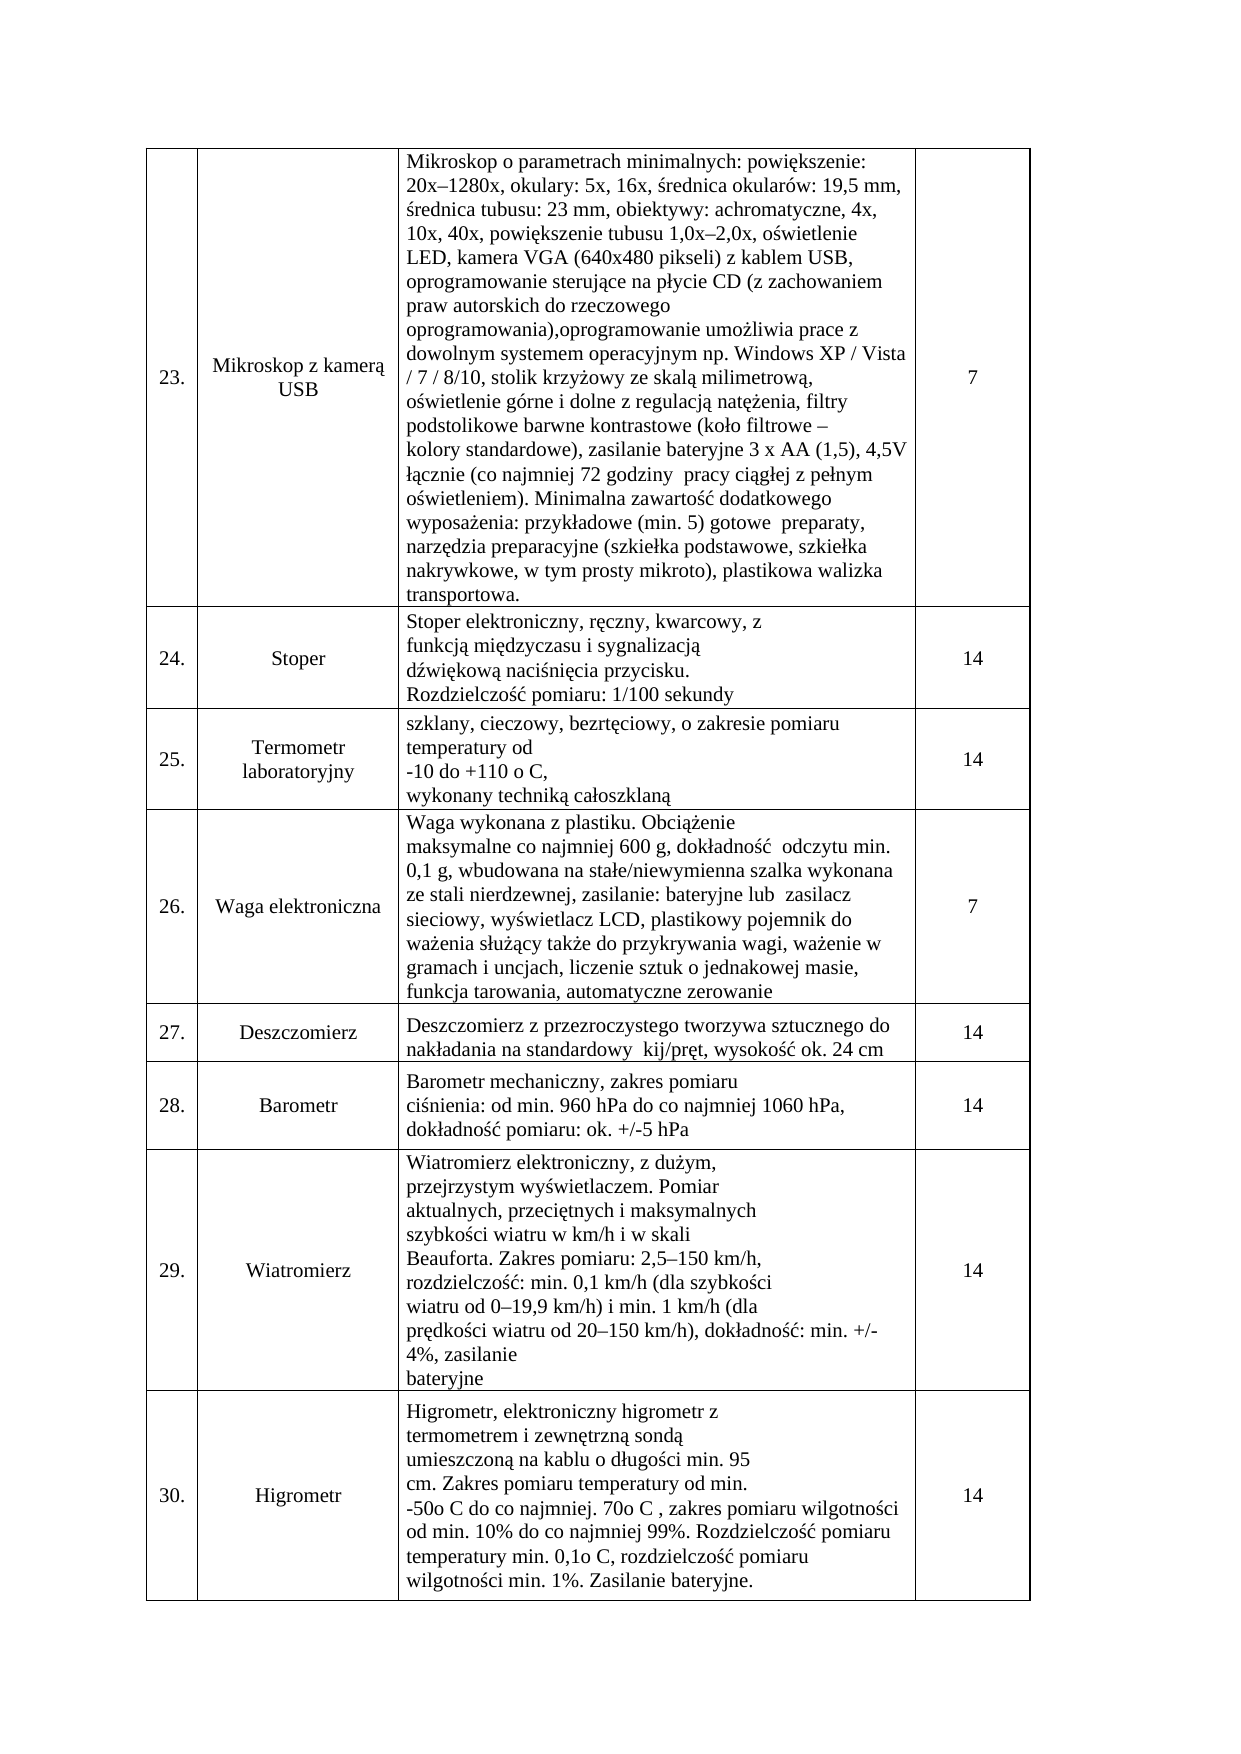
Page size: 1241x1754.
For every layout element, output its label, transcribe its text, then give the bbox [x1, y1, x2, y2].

table_cell Waga wykonana z plastiku. Obciążenie maksymalne co najmniej 600 g, dokładność odczytu min. 0,1 g, wbudowana na stałe/niewymienna szalka wykonana ze stali nierdzewnej, zasilanie: bateryjne lub zasilacz sieciowy, wyświetlacz LCD, plastikowy pojemnik do ważenia służący także do przykrywania wagi, ważenie w gramach i uncjach, liczenie sztuk o jednakowej masie, funkcja tarowania, automatyczne zerowanie [399, 810, 915, 1003]
table_cell 14 [916, 1062, 1029, 1149]
table_cell 23. [147, 149, 197, 606]
table_cell 29. [147, 1150, 197, 1390]
table_cell 25. [147, 709, 197, 809]
table_cell Mikroskop z kamerą USB [198, 149, 398, 606]
table_cell 28. [147, 1062, 197, 1149]
table_cell Higrometr [198, 1391, 398, 1599]
table_cell 27. [147, 1004, 197, 1061]
table_cell 7 [916, 810, 1029, 1003]
table_cell Barometr mechaniczny, zakres pomiaru ciśnienia: od min. 960 hPa do co najmniej 1060 hPa, dokładność pomiaru: ok. +/-5 hPa [399, 1062, 915, 1149]
table_cell 24. [147, 607, 197, 708]
table_cell Higrometr, elektroniczny higrometr z termometrem i zewnętrzną sondą umieszczoną na kablu o długości min. 95 cm. Zakres pomiaru temperatury od min. -50o C do co najmniej. 70o C , zakres pomiaru wilgotności od min. 10% do co najmniej 99%. Rozdzielczość pomiaru temperatury min. 0,1o C, rozdzielczość pomiaru wilgotności min. 1%. Zasilanie bateryjne. [399, 1391, 915, 1599]
table_cell Stoper [198, 607, 398, 708]
table_cell 14 [916, 709, 1029, 809]
table_cell szklany, cieczowy, bezrtęciowy, o zakresie pomiaru temperatury od -10 do +110 o C, wykonany techniką całoszklaną [399, 709, 915, 809]
table_cell Barometr [198, 1062, 398, 1149]
table_cell Wiatromierz elektroniczny, z dużym, przejrzystym wyświetlaczem. Pomiar aktualnych, przeciętnych i maksymalnych szybkości wiatru w km/h i w skali Beauforta. Zakres pomiaru: 2,5–150 km/h, rozdzielczość: min. 0,1 km/h (dla szybkości wiatru od 0–19,9 km/h) i min. 1 km/h (dla prędkości wiatru od 20–150 km/h), dokładność: min. +/-4%, zasilanie bateryjne [399, 1150, 915, 1390]
table_cell Mikroskop o parametrach minimalnych: powiększenie: 20x–1280x, okulary: 5x, 16x, średnica okularów: 19,5 mm, średnica tubusu: 23 mm, obiektywy: achromatyczne, 4x, 10x, 40x, powiększenie tubusu 1,0x–2,0x, oświetlenie LED, kamera VGA (640x480 pikseli) z kablem USB, oprogramowanie sterujące na płycie CD (z zachowaniem praw autorskich do rzeczowego oprogramowania),oprogramowanie umożliwia prace z dowolnym systemem operacyjnym np. Windows XP / Vista / 7 / 8/10, stolik krzyżowy ze skalą milimetrową, oświetlenie górne i dolne z regulacją natężenia, filtry podstolikowe barwne kontrastowe (koło filtrowe – kolory standardowe), zasilanie bateryjne 3 x AA (1,5), 4,5V łącznie (co najmniej 72 godziny pracy ciągłej z pełnym oświetleniem). Minimalna zawartość dodatkowego wyposażenia: przykładowe (min. 5) gotowe preparaty, narzędzia preparacyjne (szkiełka podstawowe, szkiełka nakrywkowe, w tym prosty mikroto), plastikowa walizka transportowa. [399, 149, 915, 606]
table_cell 14 [916, 1004, 1029, 1061]
table_cell 26. [147, 810, 197, 1003]
table_cell Wiatromierz [198, 1150, 398, 1390]
table_cell Stoper elektroniczny, ręczny, kwarcowy, z funkcją międzyczasu i sygnalizacją dźwiękową naciśnięcia przycisku. Rozdzielczość pomiaru: 1/100 sekundy [399, 607, 915, 708]
table_cell Deszczomierz z przezroczystego tworzywa sztucznego do nakładania na standardowy kij/pręt, wysokość ok. 24 cm [399, 1004, 915, 1061]
table_cell Termometr laboratoryjny [198, 709, 398, 809]
table_cell 7 [916, 149, 1029, 606]
table_cell 30. [147, 1391, 197, 1599]
table_cell Deszczomierz [198, 1004, 398, 1061]
table_cell 14 [916, 607, 1029, 708]
table_cell Waga elektroniczna [198, 810, 398, 1003]
table_cell 14 [916, 1150, 1029, 1390]
table_cell 14 [916, 1391, 1029, 1599]
